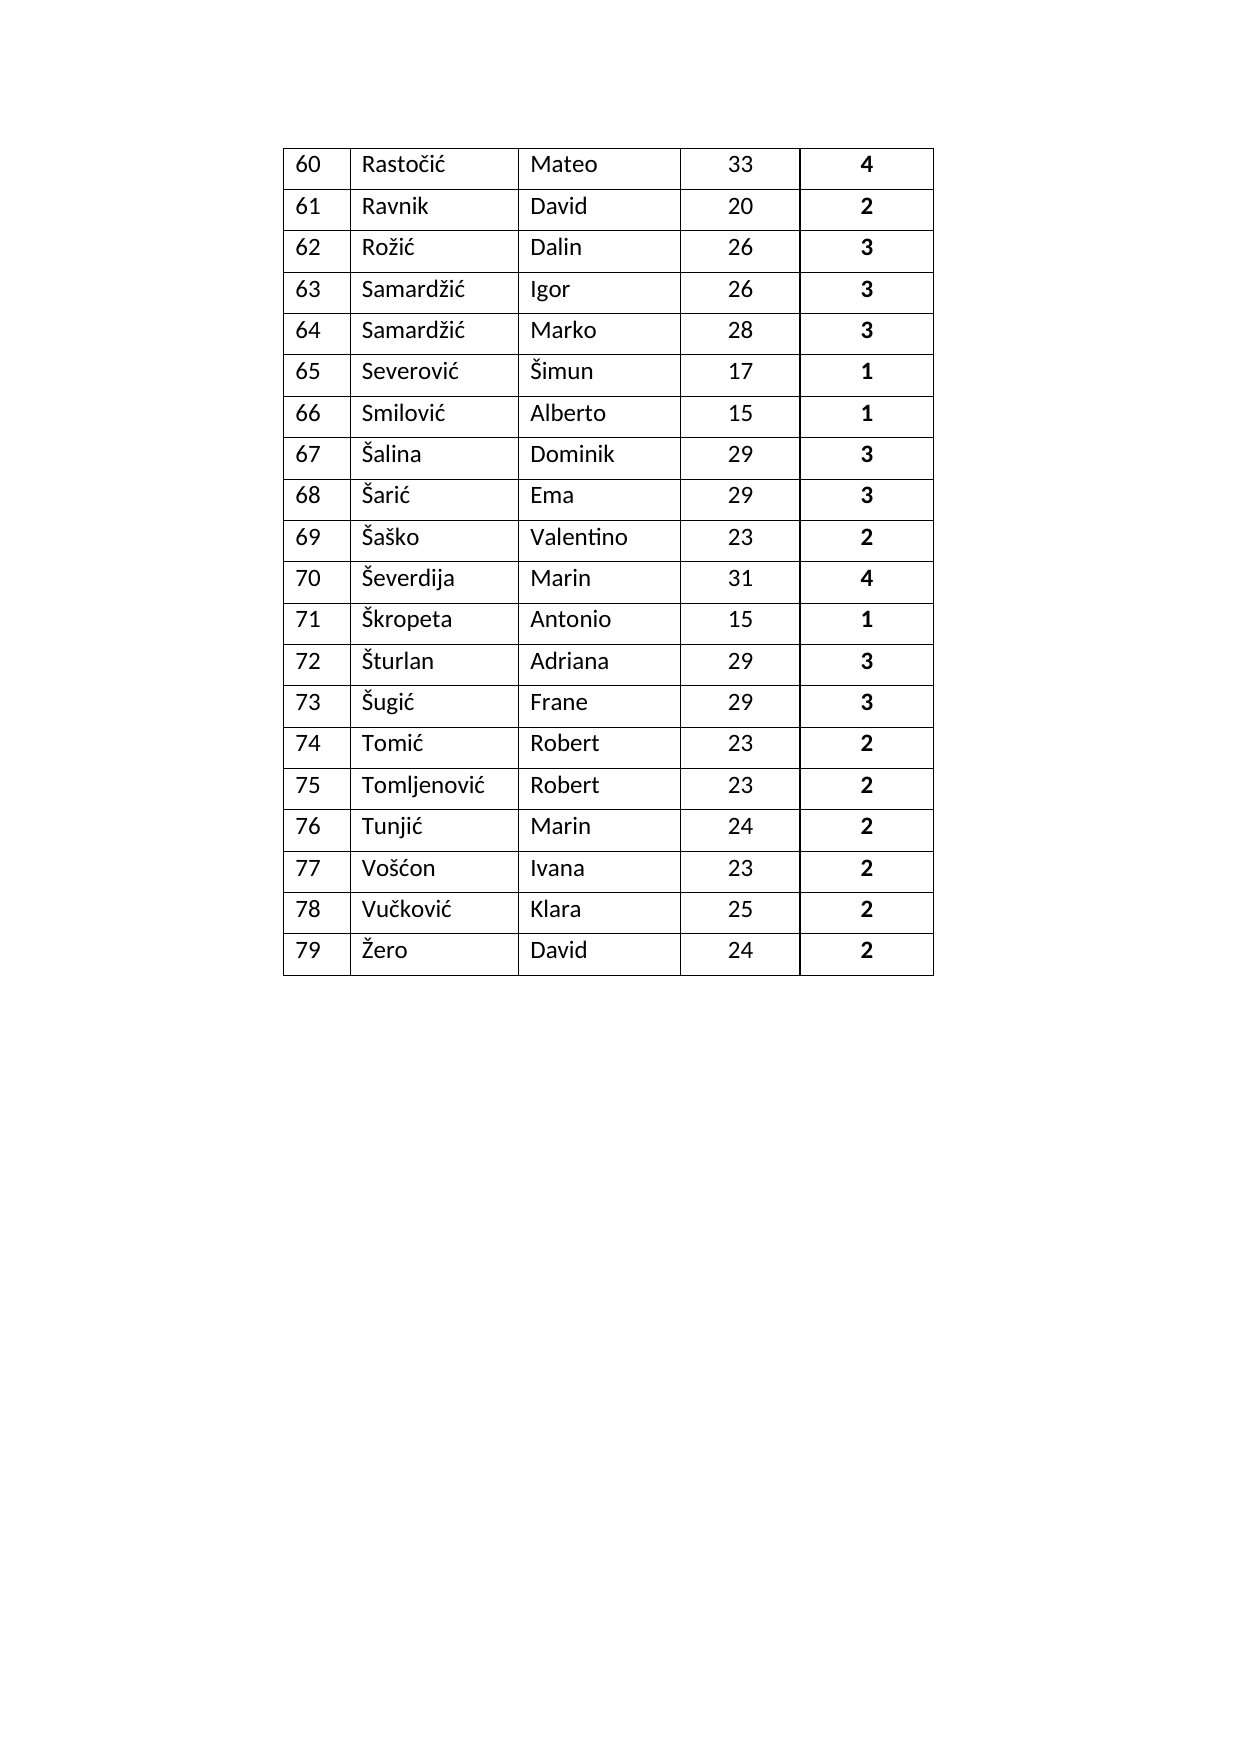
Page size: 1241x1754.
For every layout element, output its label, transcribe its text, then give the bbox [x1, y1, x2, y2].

table_cell David [519, 934, 680, 975]
table_cell Marin [519, 562, 680, 602]
table_cell Šaško [351, 521, 518, 561]
table_cell 4 [801, 149, 933, 189]
table_cell Šimun [519, 355, 680, 396]
table_cell 23 [681, 728, 799, 768]
table_cell 29 [681, 480, 799, 520]
table_cell 4 [801, 562, 933, 602]
table_cell 3 [801, 686, 933, 727]
table_cell 2 [801, 810, 933, 851]
table_cell 29 [681, 686, 799, 727]
table_cell Ravnik [351, 190, 518, 230]
table_cell Ivana [519, 852, 680, 892]
table_cell 23 [681, 852, 799, 892]
table_cell [284, 686, 350, 727]
table_cell 31 [681, 562, 799, 602]
table_cell Rastočić [351, 149, 518, 189]
table_cell David [519, 190, 680, 230]
table_cell 2 [801, 728, 933, 768]
table_cell 24 [681, 934, 799, 975]
table_cell Marin [519, 810, 680, 851]
table_cell 33 [681, 149, 799, 189]
table_cell [284, 480, 350, 520]
table_cell [284, 438, 350, 478]
table_cell 2 [801, 934, 933, 975]
table_cell 2 [801, 769, 933, 809]
table_cell [284, 645, 350, 685]
table_cell [284, 893, 350, 933]
table_cell [284, 728, 350, 768]
table_cell 25 [681, 893, 799, 933]
table_cell [284, 273, 350, 313]
table_cell Šugić [351, 686, 518, 727]
table_cell 2 [801, 521, 933, 561]
table_cell [284, 562, 350, 602]
table_cell 23 [681, 769, 799, 809]
table_cell Frane [519, 686, 680, 727]
table_cell 29 [681, 645, 799, 685]
table_cell Tunjić [351, 810, 518, 851]
table_cell [284, 314, 350, 354]
table_cell Valentino [519, 521, 680, 561]
table_cell Adriana [519, 645, 680, 685]
table_cell 17 [681, 355, 799, 396]
table_cell Dalin [519, 231, 680, 272]
table_cell Mateo [519, 149, 680, 189]
table_cell [284, 604, 350, 644]
table_cell [284, 355, 350, 396]
table_cell Žero [351, 934, 518, 975]
table_cell 15 [681, 604, 799, 644]
table_cell Šarić [351, 480, 518, 520]
table_cell Klara [519, 893, 680, 933]
table_cell [284, 769, 350, 809]
table_cell Rožić [351, 231, 518, 272]
table_cell Severović [351, 355, 518, 396]
table_cell Šalina [351, 438, 518, 478]
table_cell [284, 521, 350, 561]
table_cell Škropeta [351, 604, 518, 644]
table_cell 1 [801, 604, 933, 644]
table_cell Robert [519, 769, 680, 809]
table_cell 3 [801, 273, 933, 313]
table_cell Tomljenović [351, 769, 518, 809]
table_cell 3 [801, 314, 933, 354]
table_cell Tomić [351, 728, 518, 768]
table_cell Igor [519, 273, 680, 313]
table_cell Ema [519, 480, 680, 520]
table_cell 28 [681, 314, 799, 354]
table_cell [284, 934, 350, 975]
table_cell 2 [801, 893, 933, 933]
table_cell Robert [519, 728, 680, 768]
table_cell 3 [801, 645, 933, 685]
table_cell Samardžić [351, 314, 518, 354]
table_cell 26 [681, 273, 799, 313]
table_cell Šturlan [351, 645, 518, 685]
table_cell 3 [801, 480, 933, 520]
table_cell 20 [681, 190, 799, 230]
table_cell [284, 190, 350, 230]
table_cell Vošćon [351, 852, 518, 892]
table_cell [284, 852, 350, 892]
table_cell 26 [681, 231, 799, 272]
table_cell Ševerdija [351, 562, 518, 602]
table_cell 15 [681, 397, 799, 437]
table_cell Antonio [519, 604, 680, 644]
table_cell 1 [801, 355, 933, 396]
table_cell [284, 149, 350, 189]
table_cell 1 [801, 397, 933, 437]
table_cell [284, 810, 350, 851]
table_cell 3 [801, 438, 933, 478]
table_cell 3 [801, 231, 933, 272]
table_cell Marko [519, 314, 680, 354]
table_cell 23 [681, 521, 799, 561]
table_cell Dominik [519, 438, 680, 478]
table_cell Samardžić [351, 273, 518, 313]
table_cell [284, 231, 350, 272]
table_cell Smilović [351, 397, 518, 437]
table_cell [284, 397, 350, 437]
table_cell 24 [681, 810, 799, 851]
table_cell 29 [681, 438, 799, 478]
table_cell Vučković [351, 893, 518, 933]
table_cell 2 [801, 852, 933, 892]
table_cell Alberto [519, 397, 680, 437]
table_cell 2 [801, 190, 933, 230]
